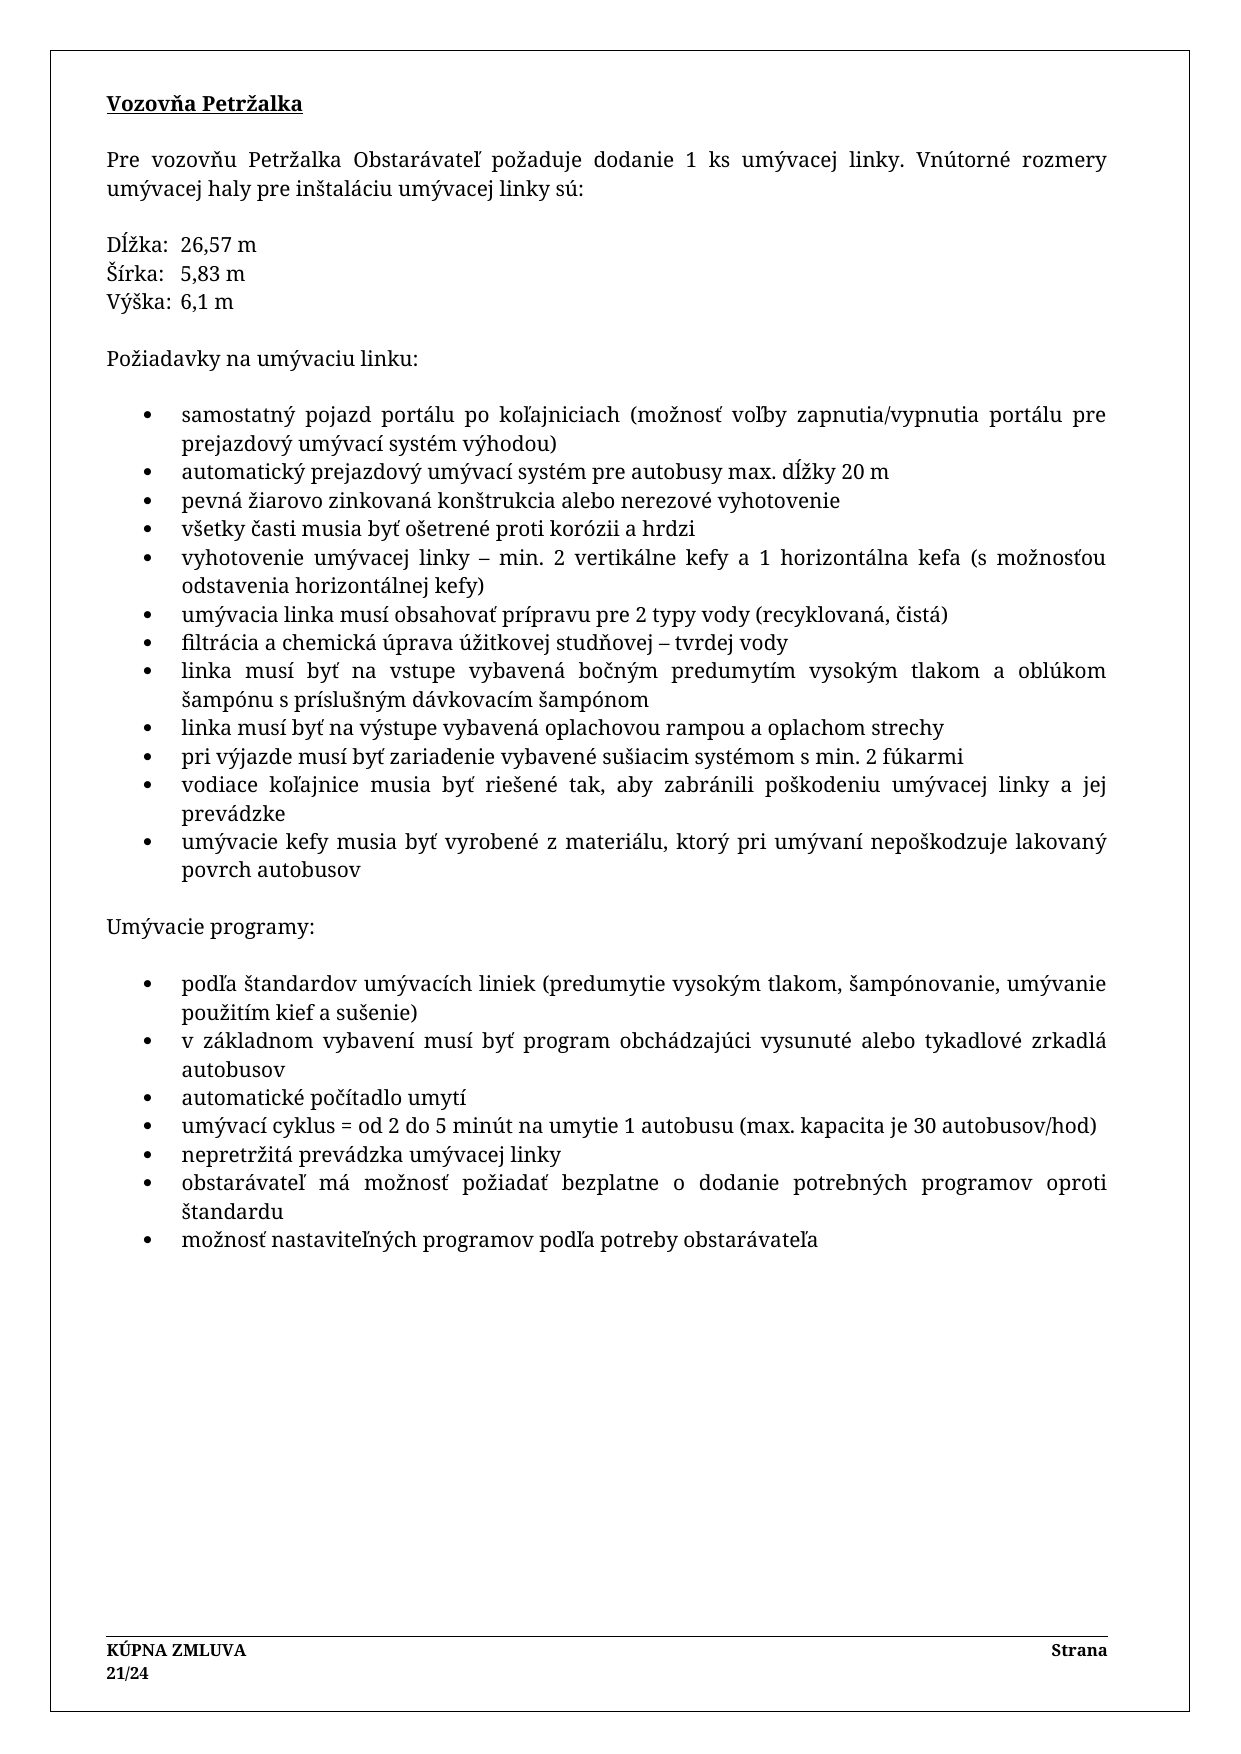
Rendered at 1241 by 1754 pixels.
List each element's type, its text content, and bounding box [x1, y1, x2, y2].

list umývacie kefy musia byť vyrobené z materiálu, ktorý pri umývaní nepoškodzuje lakovaný povrch autobusov [144, 827, 1108, 884]
list možnosť nastaviteľných programov podľa potreby obstarávateľa [144, 1225, 1108, 1254]
list samostatný pojazd portálu po koľajniciach (možnosť voľby zapnutia/vypnutia portálu pre prejazdový umývací systém výhodou) [144, 401, 1108, 457]
list automatické počítadlo umytí [144, 1083, 1108, 1112]
text Umývacie programy: [106, 912, 1108, 941]
text Dĺžka: 26,57 m [106, 230, 1108, 259]
list v základnom vybavení musí byť program obchádzajúci vysunuté alebo tykadlové zrkadlá autobusov [144, 1026, 1108, 1083]
list vyhotovenie umývacej linky – min. 2 vertikálne kefy a 1 horizontálna kefa (s možnosťou odstavenia horizontálnej kefy) [144, 543, 1108, 600]
text Pre vozovňu Petržalka Obstarávateľ požaduje dodanie 1 ks umývacej linky. Vnútorné rozmery umývacej haly pre inštaláciu umývacej linky sú: [106, 146, 1108, 202]
list všetky časti musia byť ošetrené proti korózii a hrdzi [144, 514, 1108, 543]
text Požiadavky na umývaciu linku: [106, 344, 1108, 372]
text Šírka: 5,83 m [106, 259, 1108, 287]
list pri výjazde musí byť zariadenie vybavené sušiacim systémom s min. 2 fúkarmi [144, 742, 1108, 770]
list umývací cyklus = od 2 do 5 minút na umytie 1 autobusu (max. kapacita je 30 autobusov/hod) [144, 1112, 1108, 1140]
list vodiace koľajnice musia byť riešené tak, aby zabránili poškodeniu umývacej linky a jej prevádzke [144, 770, 1108, 827]
text Výška: 6,1 m [106, 287, 1108, 316]
text Vozovňa Petržalka [106, 89, 1108, 117]
list pevná žiarovo zinkovaná konštrukcia alebo nerezové vyhotovenie [144, 486, 1108, 514]
list umývacia linka musí obsahovať prípravu pre 2 typy vody (recyklovaná, čistá) [144, 600, 1108, 628]
list automatický prejazdový umývací systém pre autobusy max. dĺžky 20 m [144, 457, 1108, 486]
list nepretržitá prevádzka umývacej linky [144, 1140, 1108, 1168]
list filtrácia a chemická úprava úžitkovej studňovej – tvrdej vody [144, 628, 1108, 657]
list podľa štandardov umývacích liniek (predumytie vysokým tlakom, šampónovanie, umývanie použitím kief a sušenie) [144, 969, 1108, 1026]
list linka musí byť na výstupe vybavená oplachovou rampou a oplachom strechy [144, 713, 1108, 742]
list linka musí byť na vstupe vybavená bočným predumytím vysokým tlakom a oblúkom šampónu s príslušným dávkovacím šampónom [144, 657, 1108, 713]
list obstarávateľ má možnosť požiadať bezplatne o dodanie potrebných programov oproti štandardu [144, 1168, 1108, 1225]
